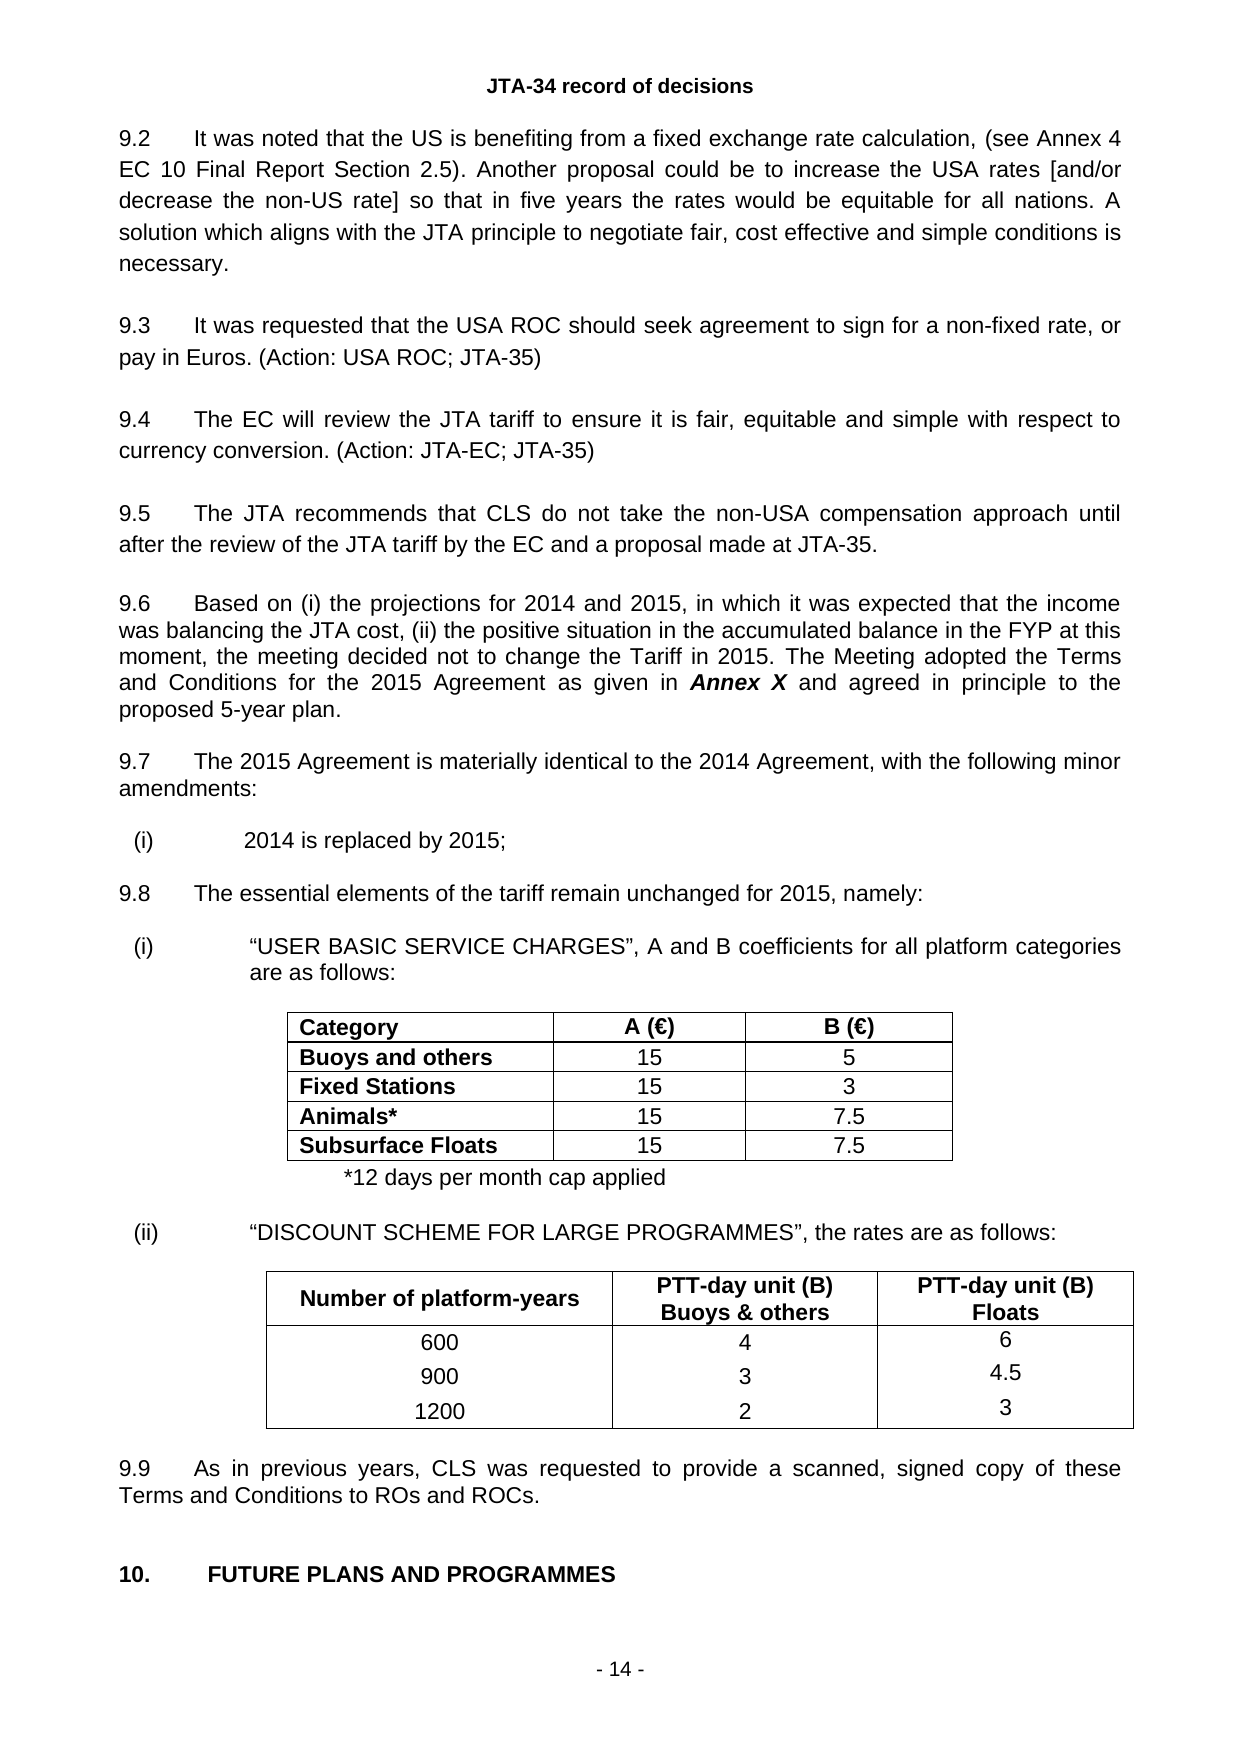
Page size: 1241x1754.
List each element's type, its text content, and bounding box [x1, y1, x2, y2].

table_header PTT-day unit (B) Floats [878, 1272, 1133, 1325]
table_cell Animals* [288, 1102, 553, 1130]
text 9.3 It was requested that the USA ROC should seek agreement to sign for a non-fixed rate, or pay in Euros. (Action: USA ROC; JTA-35) [118, 309, 1122, 371]
table_cell 15 [554, 1043, 745, 1071]
table_cell 3 [613, 1359, 877, 1394]
text 9.6 Based on (i) the projections for 2014 and 2015, in which it was expected that the income was balancing the JTA cost, (ii) the positive situation in the accumulated balance in the FYP at this moment, the meeting decided not to change the Tariff in 2015. The Meeting adopted the Terms and Conditions for the 2015 Agreement as given in Annex X and agreed in principle to the proposed 5-year plan. [118, 590, 1122, 722]
table_cell 900 [267, 1359, 612, 1394]
table_header PTT-day unit (B) Buoys & others [613, 1272, 877, 1325]
table_cell Buoys and others [288, 1043, 553, 1071]
list “DISCOUNT SCHEME FOR LARGE PROGRAMMES”, the rates are as follows: [133, 1218, 1122, 1245]
text 9.5 The JTA recommends that CLS do not take the non-USA compensation approach until after the review of the JTA tariff by the EC and a proposal made at JTA-35. [118, 496, 1122, 559]
table_cell 7.5 [746, 1102, 952, 1130]
table_cell 15 [554, 1131, 745, 1160]
table_cell 600 [267, 1326, 612, 1359]
text *12 days per month cap applied [118, 1161, 1122, 1192]
text 9.9 As in previous years, CLS was requested to provide a scanned, signed copy of these Terms and Conditions to ROs and ROCs. [118, 1455, 1122, 1508]
table_header A (€) [554, 1013, 745, 1041]
table_cell 5 [746, 1043, 952, 1071]
text 9.4 The EC will review the JTA tariff to ensure it is fair, equitable and simple with respect to currency conversion. (Action: JTA-EC; JTA-35) [118, 403, 1122, 465]
table_cell 15 [554, 1102, 745, 1130]
table_cell 3 [746, 1072, 952, 1101]
table_cell Subsurface Floats [288, 1131, 553, 1160]
text 9.8 The essential elements of the tariff remain unchanged for 2015, namely: [118, 880, 1122, 906]
text 9.7 The 2015 Agreement is materially identical to the 2014 Agreement, with the following minor amendments: [118, 748, 1122, 801]
table_cell 7.5 [746, 1131, 952, 1160]
table_cell 6 [878, 1326, 1133, 1359]
table_cell Fixed Stations [288, 1072, 553, 1101]
table_header Category [288, 1013, 553, 1041]
table_header B (€) [746, 1013, 952, 1041]
text 9.2 It was noted that the US is benefiting from a fixed exchange rate calculation, (see Annex 4 EC 10 Final Report Section 2.5). Another proposal could be to increase the USA rates [and/or decrease the non-US rate] so that in five years the rates would be equitable for all nations. A solution which aligns with the JTA principle to negotiate fair, cost effective and simple conditions is necessary. [118, 121, 1122, 278]
table_cell 1200 [267, 1394, 612, 1428]
table_cell 15 [554, 1072, 745, 1101]
table_cell 3 [878, 1394, 1133, 1428]
table_cell 4.5 [878, 1359, 1133, 1394]
table_cell 2 [613, 1394, 877, 1428]
table_cell 4 [613, 1326, 877, 1359]
table_header Number of platform-years [267, 1272, 612, 1325]
list “USER BASIC SERVICE CHARGES”, A and B coefficients for all platform categories are as follows: [133, 933, 1122, 986]
text 10. FUTURE PLANS AND PROGRAMMES [118, 1561, 1122, 1587]
list 2014 is replaced by 2015; [133, 827, 1122, 854]
